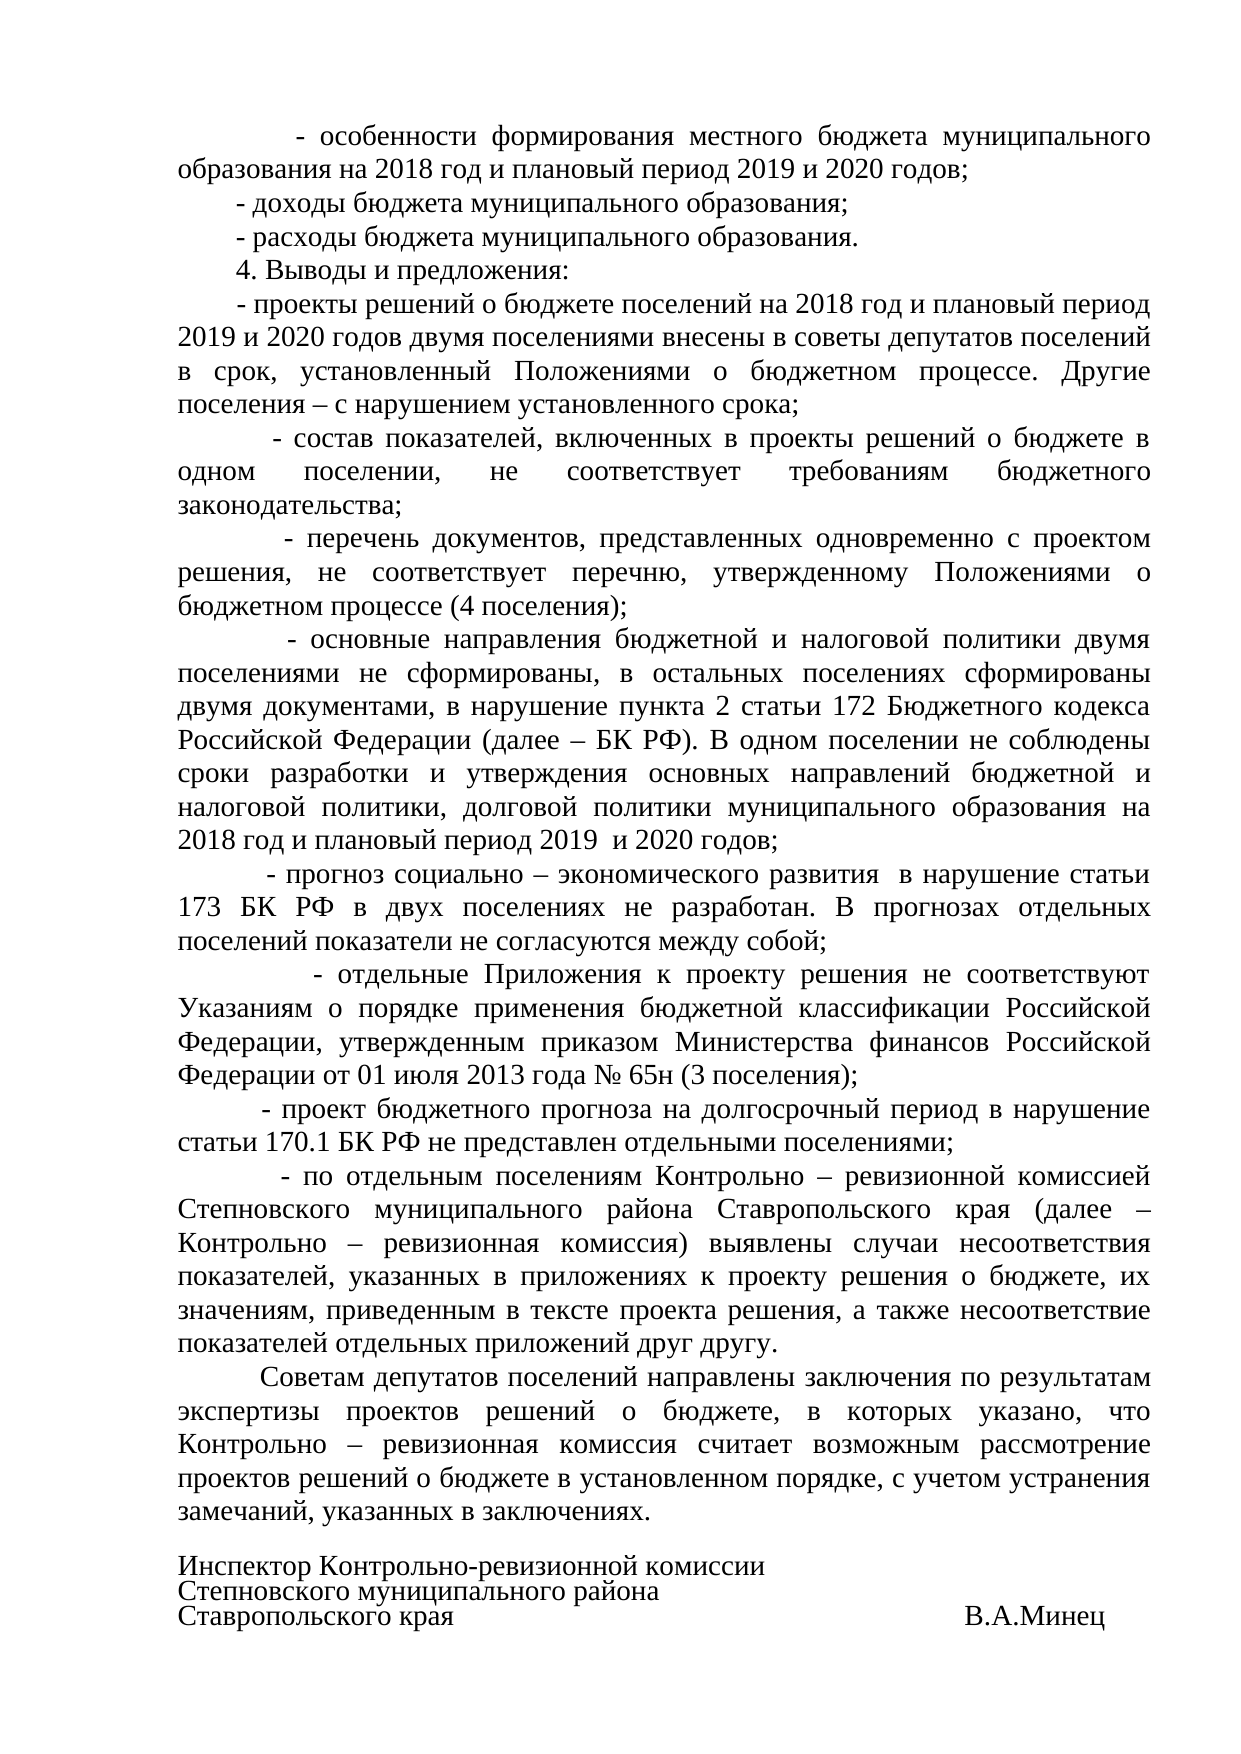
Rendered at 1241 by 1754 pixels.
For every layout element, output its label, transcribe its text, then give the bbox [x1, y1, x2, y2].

text - отдельные Приложения к проекту решения не соответствуют Указаниям о порядке применения бюджетной классификации Российской Федерации, утвержденным приказом Министерства финансов Российской Федерации от 01 июля 2013 года № 65н (3 поселения); [177, 957, 1152, 1091]
text - перечень документов, представленных одновременно с проектом решения, не соответствует перечню, утвержденному Положениями о бюджетном процессе (4 поселения); [177, 521, 1152, 621]
text - состав показателей, включенных в проекты решений о бюджете в одном поселении, не соответствует требованиям бюджетного законодательства; [177, 420, 1152, 521]
text - проект бюджетного прогноза на долгосрочный период в нарушение статьи 170.1 БК РФ не представлен отдельными поселениями; [177, 1091, 1152, 1158]
text Ставропольского края В.А.Минец [177, 1606, 1152, 1631]
text - основные направления бюджетной и налоговой политики двумя поселениями не сформированы, в остальных поселениях сформированы двумя документами, в нарушение пункта 2 статьи 172 Бюджетного кодекса Российской Федерации (далее – БК РФ). В одном поселении не соблюдены сроки разработки и утверждения основных направлений бюджетной и налоговой политики, долговой политики муниципального образования на 2018 год и плановый период 2019 и 2020 годов; [177, 621, 1152, 856]
text - по отдельным поселениям Контрольно – ревизионной комиссией Степновского муниципального района Ставропольского края (далее – Контрольно – ревизионная комиссия) выявлены случаи несоответствия показателей, указанных в приложениях к проекту решения о бюджете, их значениям, приведенным в тексте проекта решения, а также несоответствие показателей отдельных приложений друг другу. [177, 1158, 1152, 1359]
text 4. Выводы и предложения: [177, 252, 1152, 286]
text - доходы бюджета муниципального образования; [177, 185, 1152, 219]
text - расходы бюджета муниципального образования. [177, 219, 1152, 252]
text - проекты решений о бюджете поселений на 2018 год и плановый период 2019 и 2020 годов двумя поселениями внесены в советы депутатов поселений в срок, установленный Положениями о бюджетном процессе. Другие поселения – с нарушением установленного срока; [177, 286, 1152, 420]
text Советам депутатов поселений направлены заключения по результатам экспертизы проектов решений о бюджете, в которых указано, что Контрольно – ревизионная комиссия считает возможным рассмотрение проектов решений о бюджете в установленном порядке, с учетом устранения замечаний, указанных в заключениях. [177, 1359, 1152, 1527]
text - прогноз социально – экономического развития в нарушение статьи 173 БК РФ в двух поселениях не разработан. В прогнозах отдельных поселений показатели не согласуются между собой; [177, 856, 1152, 957]
text Степновского муниципального района [177, 1581, 1152, 1606]
text Инспектор Контрольно-ревизионной комиссии [177, 1556, 1152, 1581]
text - особенности формирования местного бюджета муниципального образования на 2018 год и плановый период 2019 и 2020 годов; [177, 118, 1152, 185]
